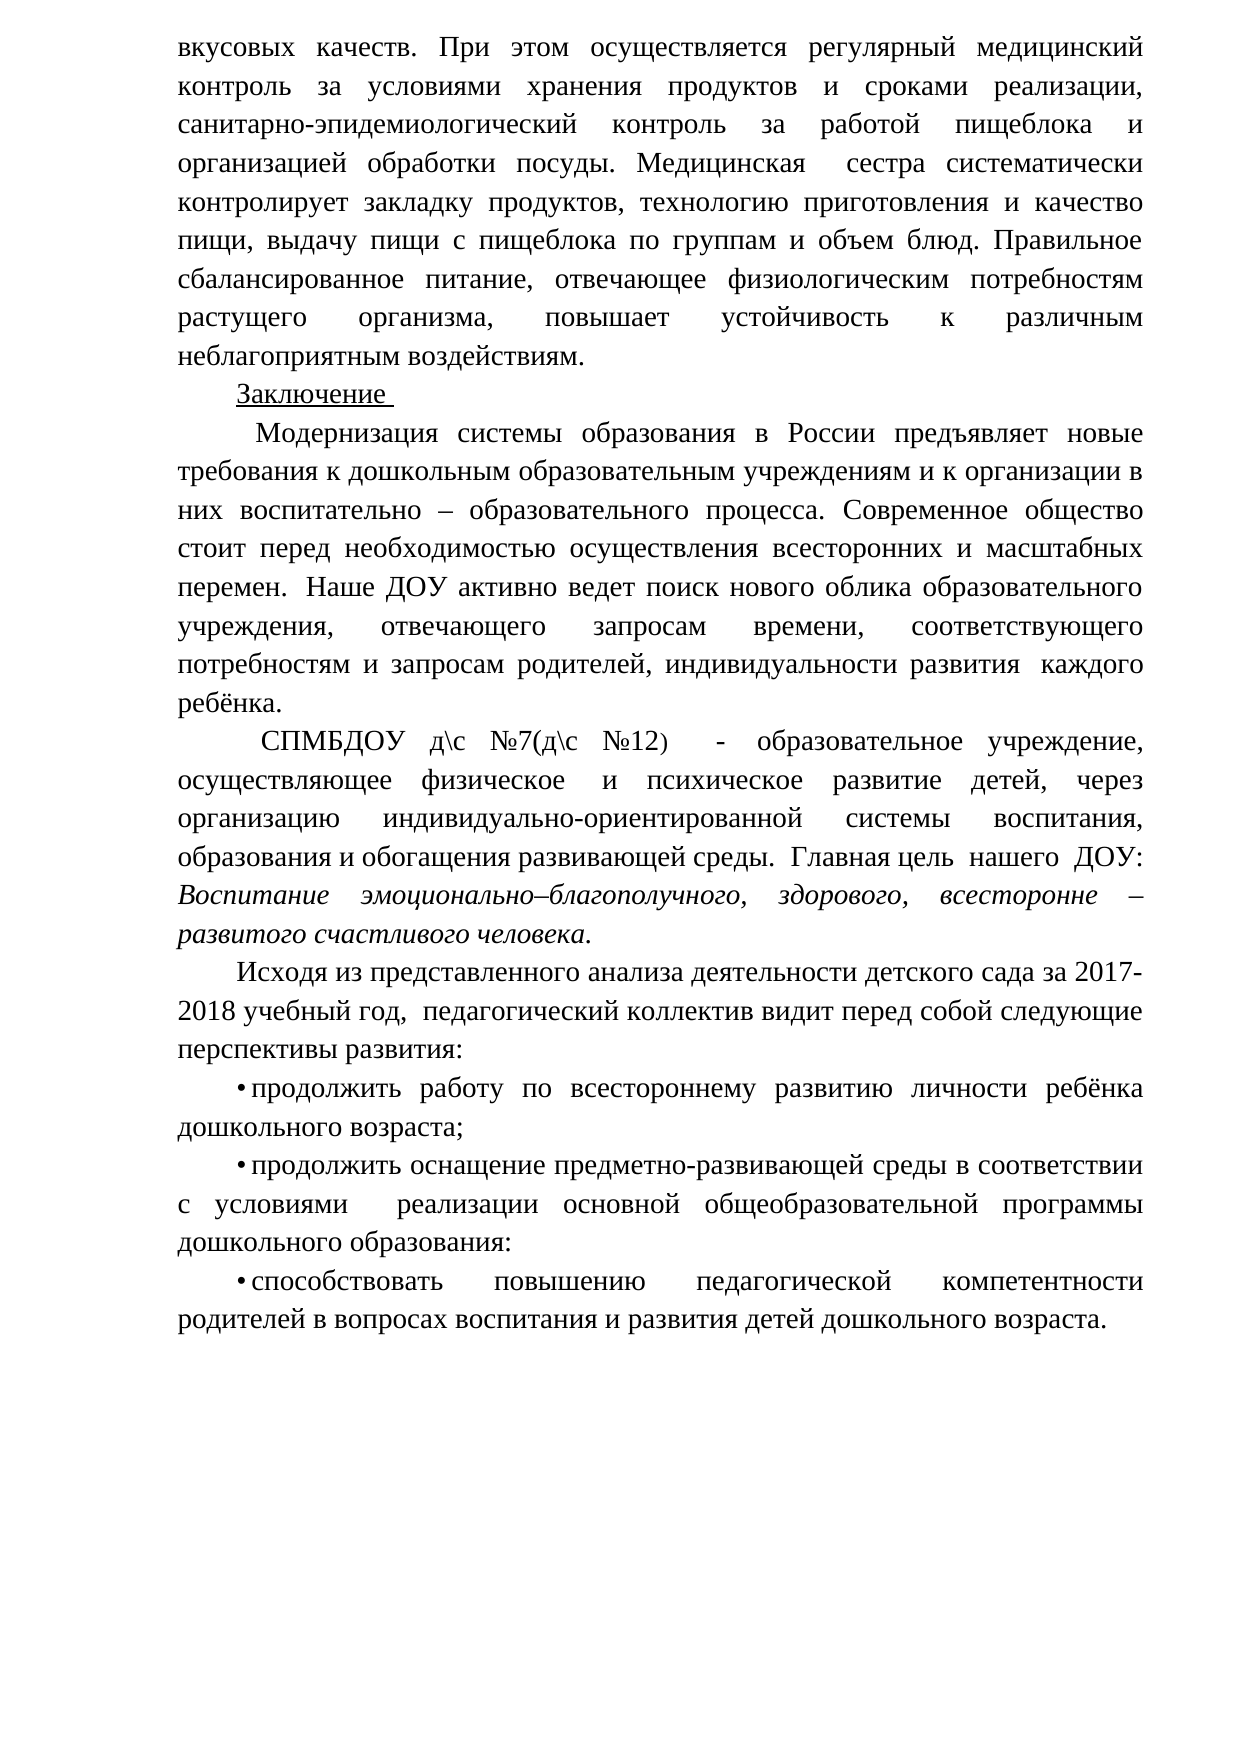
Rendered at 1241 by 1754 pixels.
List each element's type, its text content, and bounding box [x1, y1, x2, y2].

text Модернизация системы образования в России предъявляет новые требования к дошкольным образовательным учреждениям и к организации в них воспитательно – образовательного процесса. Современное общество стоит перед необходимостью осуществления всесторонних и масштабных перемен. Наше ДОУ активно ведет поиск нового облика образовательного учреждения, отвечающего запросам времени, соответствующего потребностям и запросам родителей, индивидуальности развития каждого ребёнка. [177, 415, 1144, 718]
text СПМБДОУ д\с №7(д\с №12) - образовательное учреждение, осуществляющее физическое и психическое развитие детей, через организацию индивидуально-ориентированной системы воспитания, образования и обогащения развивающей среды. Главная цель нашего ДОУ: Воспитание эмоционально–благополучного, здорового, всесторонне – развитого счастливого человека. [177, 723, 1144, 949]
text • продолжить работу по всестороннему развитию личности ребёнка дошкольного возраста; [177, 1070, 1144, 1142]
text Исходя из представленного анализа деятельности детского сада за 2017-2018 учебный год, педагогический коллектив видит перед собой следующие перспективы развития: [177, 954, 1144, 1065]
text Заключение [177, 376, 1144, 410]
text • способствовать повышению педагогической компетентности родителей в вопросах воспитания и развития детей дошкольного возраста. [177, 1263, 1144, 1335]
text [177, 29, 1144, 371]
text • продолжить оснащение предметно-развивающей среды в соответствии с условиями реализации основной общеобразовательной программы дошкольного образования: [177, 1147, 1144, 1258]
